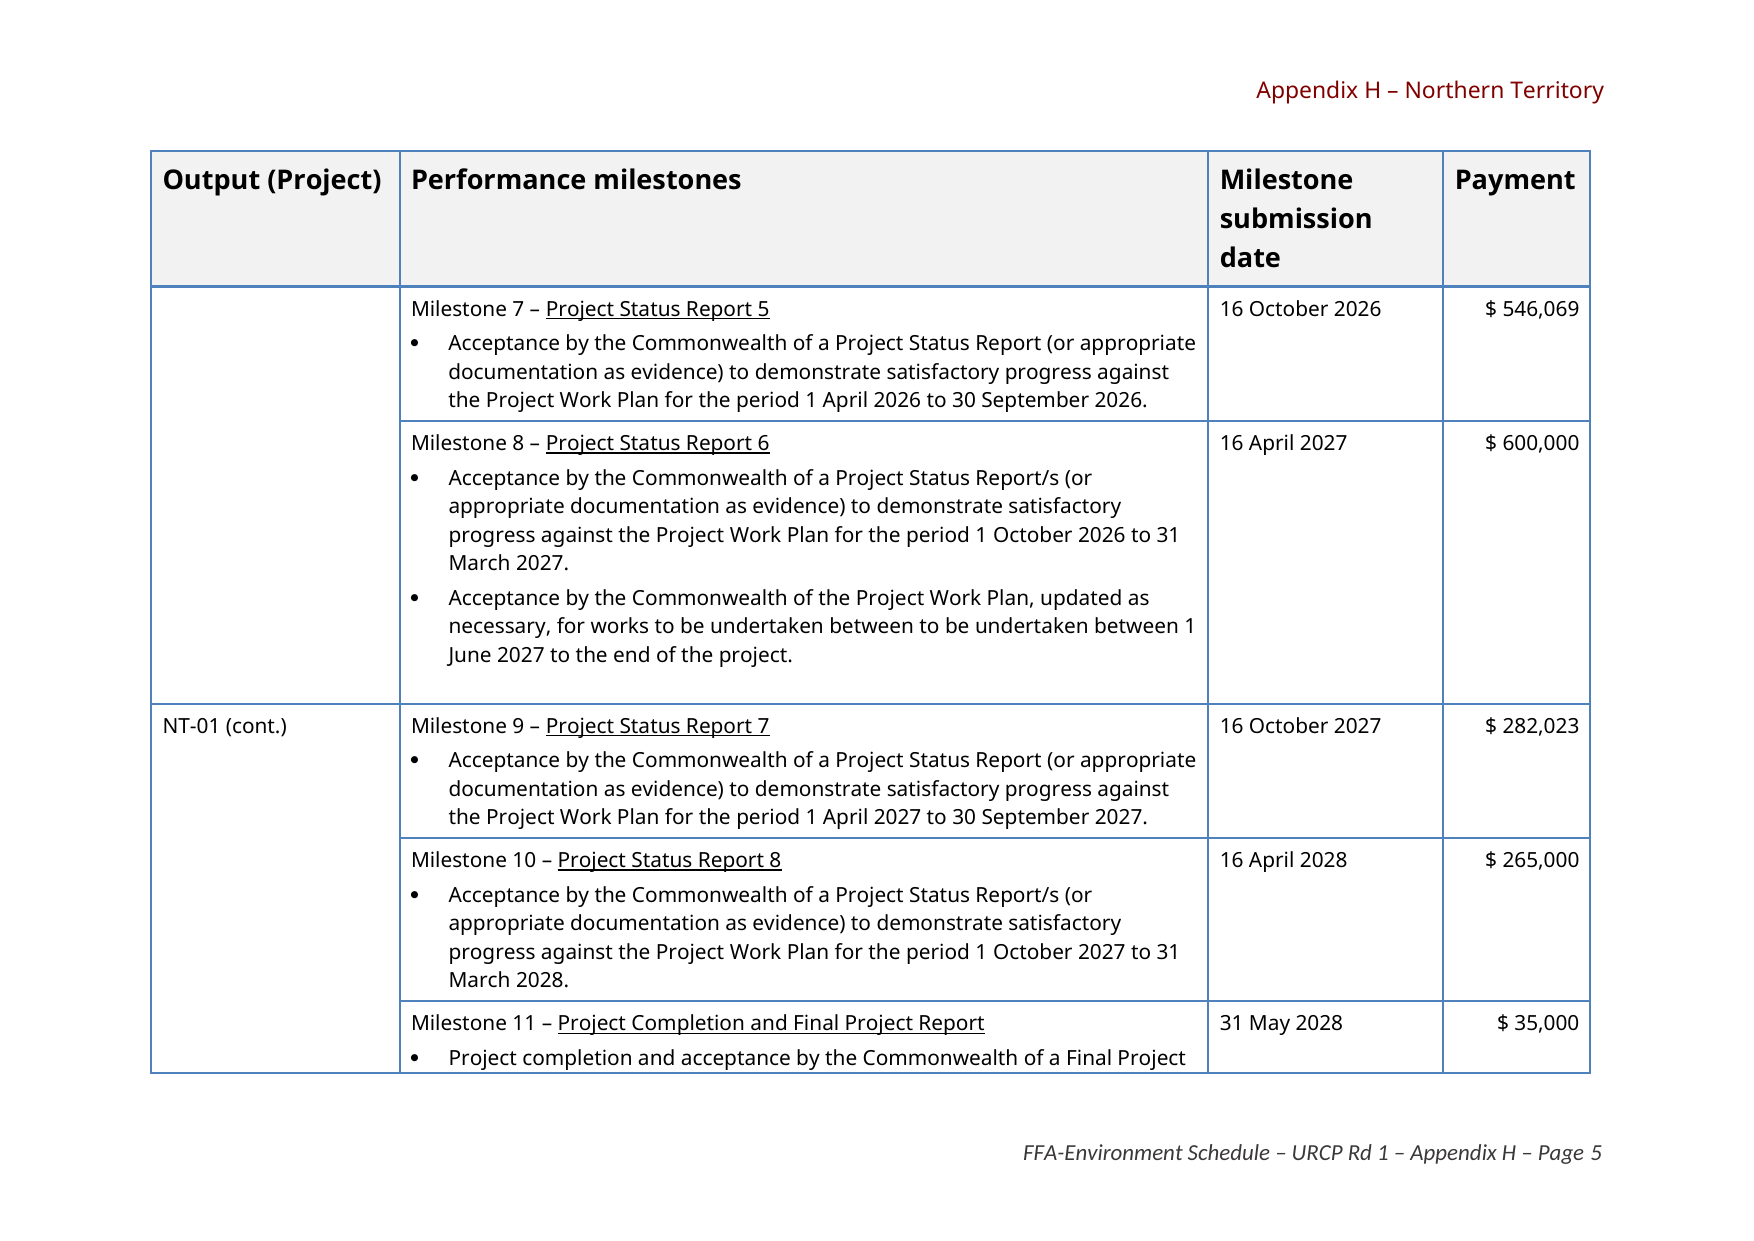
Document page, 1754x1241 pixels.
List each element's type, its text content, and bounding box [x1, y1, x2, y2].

table_cell $ 546,069 [1444, 288, 1589, 420]
table_header Output (Project) [152, 152, 399, 285]
table_cell 16 April 2028 [1209, 839, 1442, 1000]
table_header Payment [1444, 152, 1589, 285]
table_cell NT-01 (cont.) [152, 705, 399, 1072]
table_cell Milestone 10 – Project Status Report 8 Acceptance by the Commonwealth of a Project Status Report/s (or appropriate documentation as evidence) to demonstrate satisfactory progress against the Project Work Plan for the period 1 October 2027 to 31 March 2028. [401, 839, 1207, 1000]
table_cell 16 April 2027 [1209, 422, 1442, 702]
table_cell $ 265,000 [1444, 839, 1589, 1000]
table_cell $ 282,023 [1444, 705, 1589, 837]
table_cell Milestone 9 – Project Status Report 7 Acceptance by the Commonwealth of a Project Status Report (or appropriate documentation as evidence) to demonstrate satisfactory progress against the Project Work Plan for the period 1 April 2027 to 30 September 2027. [401, 705, 1207, 837]
table_header Performance milestones [401, 152, 1207, 285]
table_cell Milestone 8 – Project Status Report 6 Acceptance by the Commonwealth of a Project Status Report/s (or appropriate documentation as evidence) to demonstrate satisfactory progress against the Project Work Plan for the period 1 October 2026 to 31 March 2027. Acceptance by the Commonwealth of the Project Work Plan, updated as necessary, for works to be undertaken between to be undertaken between 1 June 2027 to the end of the project. [401, 422, 1207, 702]
table_cell Milestone 7 – Project Status Report 5 Acceptance by the Commonwealth of a Project Status Report (or appropriate documentation as evidence) to demonstrate satisfactory progress against the Project Work Plan for the period 1 April 2026 to 30 September 2026. [401, 288, 1207, 420]
table_cell $ 35,000 [1444, 1002, 1589, 1072]
table_header Milestone submission date [1209, 152, 1442, 285]
table_cell 16 October 2027 [1209, 705, 1442, 837]
table_cell 31 May 2028 [1209, 1002, 1442, 1072]
table_cell 16 October 2026 [1209, 288, 1442, 420]
table_cell $ 600,000 [1444, 422, 1589, 702]
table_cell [401, 1002, 1207, 1072]
